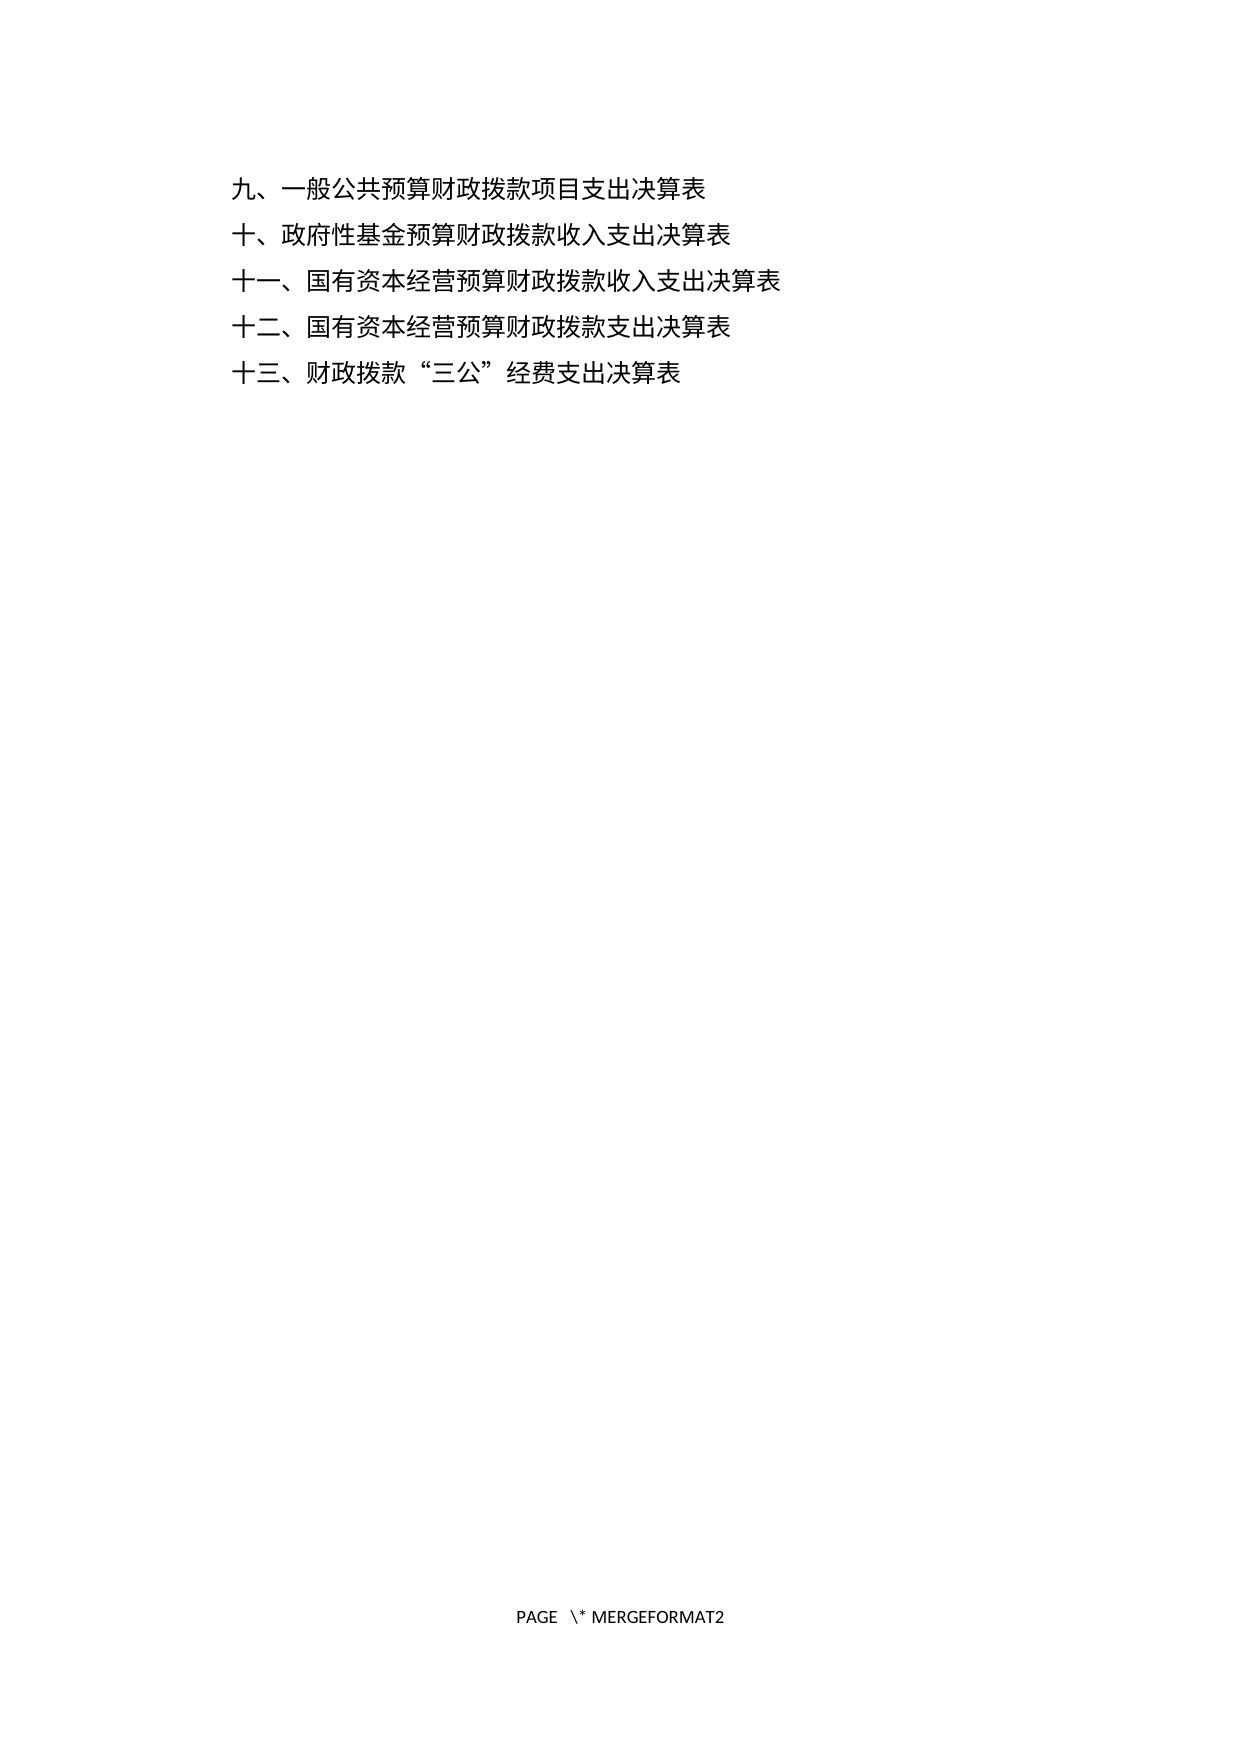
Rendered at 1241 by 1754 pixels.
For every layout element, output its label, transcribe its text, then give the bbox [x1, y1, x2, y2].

text 十二、国有资本经营预算财政拨款支出决算表 [231, 299, 1053, 345]
text 十、政府性基金预算财政拨款收入支出决算表 [231, 208, 1053, 254]
text 十一、国有资本经营预算财政拨款收入支出决算表 [231, 254, 1053, 299]
text 十三、财政拨款“三公”经费支出决算表 [231, 345, 1053, 391]
text 九、一般公共预算财政拨款项目支出决算表 [231, 162, 1053, 208]
